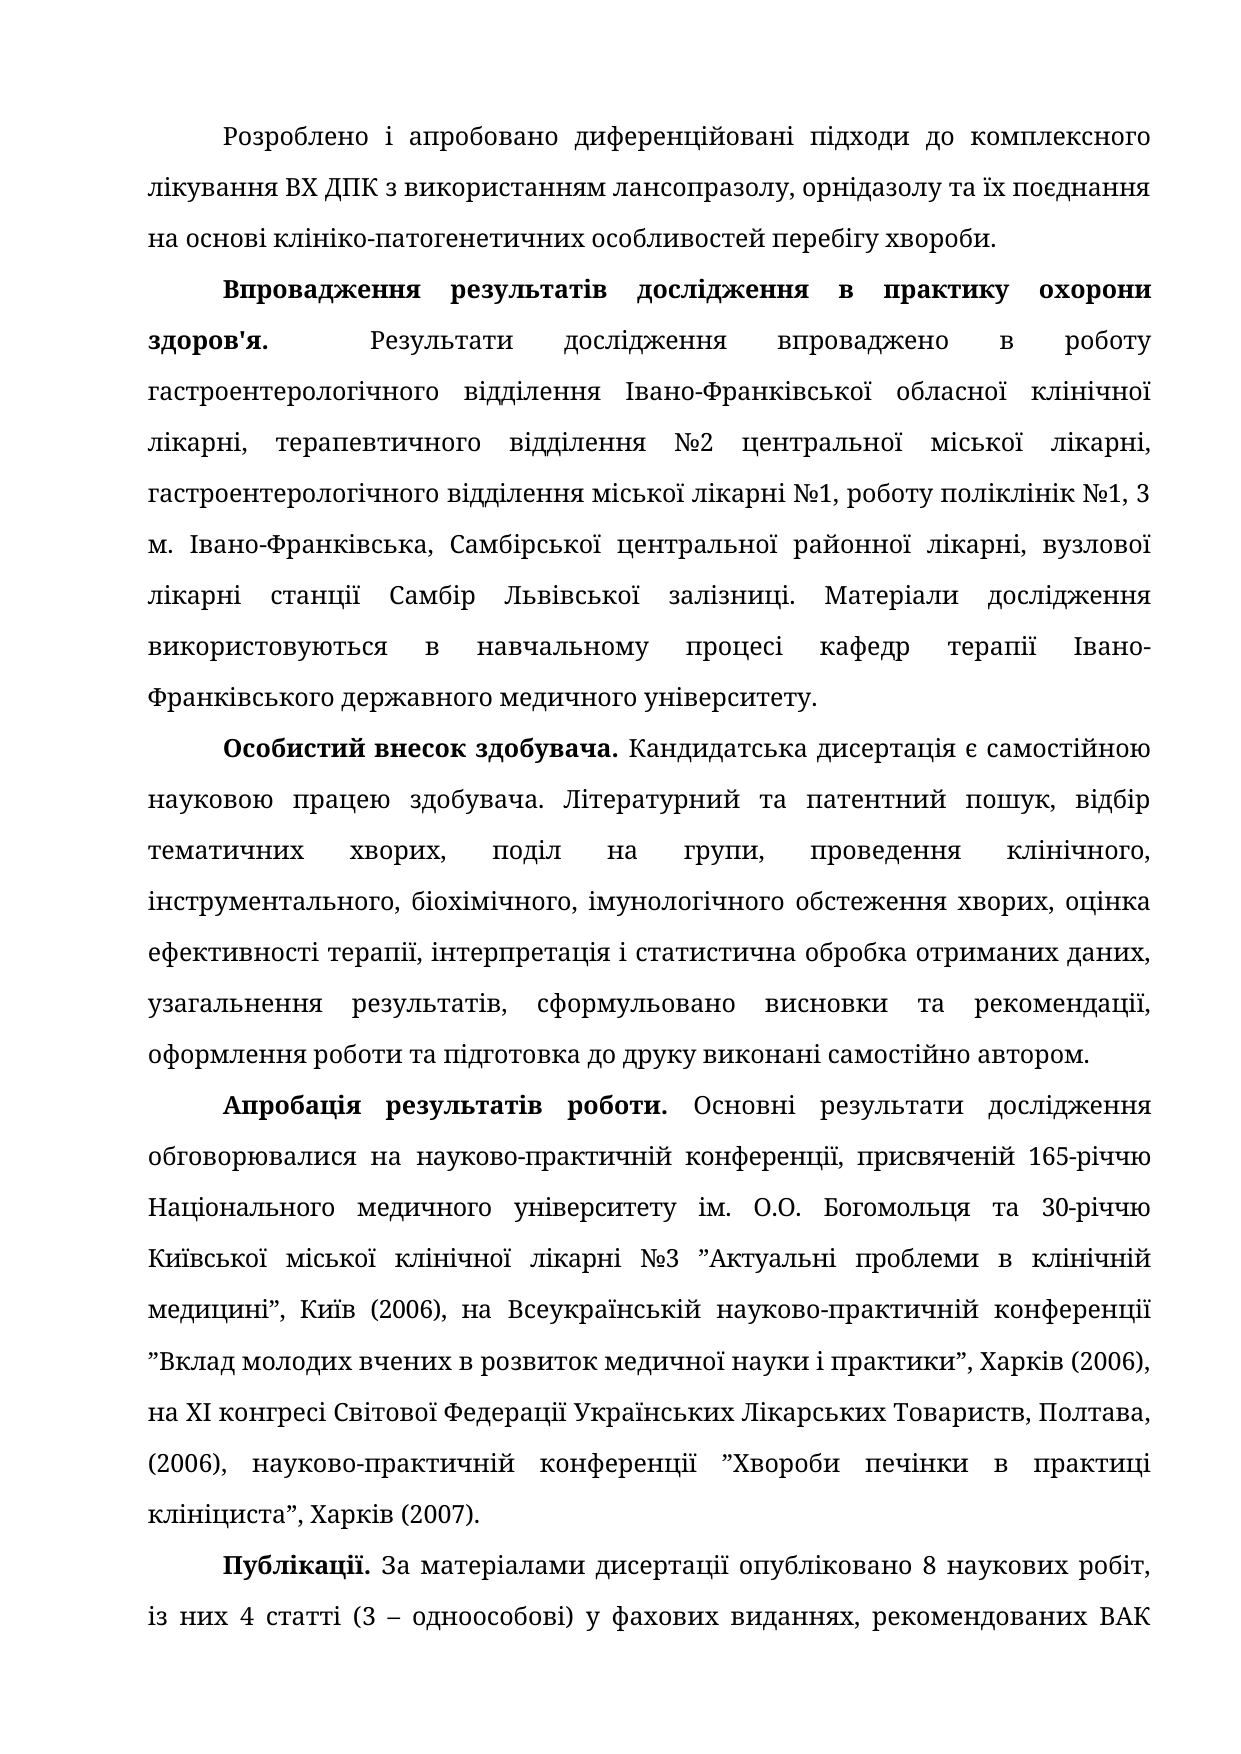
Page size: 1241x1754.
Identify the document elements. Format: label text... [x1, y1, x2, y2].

text Розроблено і апробовано диференційовані підходи до комплексного лікування ВХ ДПК з використанням лансопразолу, орнідазолу та їх поєднання на основі клініко-патогенетичних особливостей перебігу хвороби. [148, 118, 1152, 254]
text Особистий внесок здобувача. Кандидатська дисертація є самостійною науковою працею здобувача. Літературний та патентний пошук, відбір тематичних хворих, поділ на групи, проведення клінічного, інструментального, біохімічного, імунологічного обстеження хворих, оцінка ефективності терапії, інтерпретація і статистична обробка отриманих даних, узагальнення результатів, сформульовано висновки та рекомендації, оформлення роботи та підготовка до друку виконані самостійно автором. [148, 731, 1152, 1071]
text Апробація результатів роботи. Основні результати дослідження обговорювалися на науково-практичній конференції, присвяченій 165-річчю Національного медичного університету ім. О.О. Богомольця та 30-річчю Київської міської клінічної лікарні №3 ”Актуальні проблеми в клінічній медицині”, Київ (2006), на Всеукраїнській науково-практичній конференції ”Вклад молодих вчених в розвиток медичної науки і практики”, Харків (2006), на ХІ конгресі Світової Федерації Українських Лікарських Товариств, Полтава, (2006), науково-практичній конференції ”Хвороби печінки в практиці клініциста”, Харків (2007). [148, 1088, 1152, 1530]
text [148, 1547, 1152, 1632]
text Впровадження результатів дослідження в практику охорони здоров'я. Результати дослідження впроваджено в роботу гастроентерологічного відділення Івано-Франківської обласної клінічної лікарні, терапевтичного відділення №2 центральної міської лікарні, гастроентерологічного відділення міської лікарні №1, роботу поліклінік №1, 3 м. Івано-Франківська, Самбірської центральної районної лікарні, вузлової лікарні станції Самбір Львівської залізниці. Матеріали дослідження використовуються в навчальному процесі кафедр терапії Івано-Франківського державного медичного університету. [148, 271, 1152, 714]
